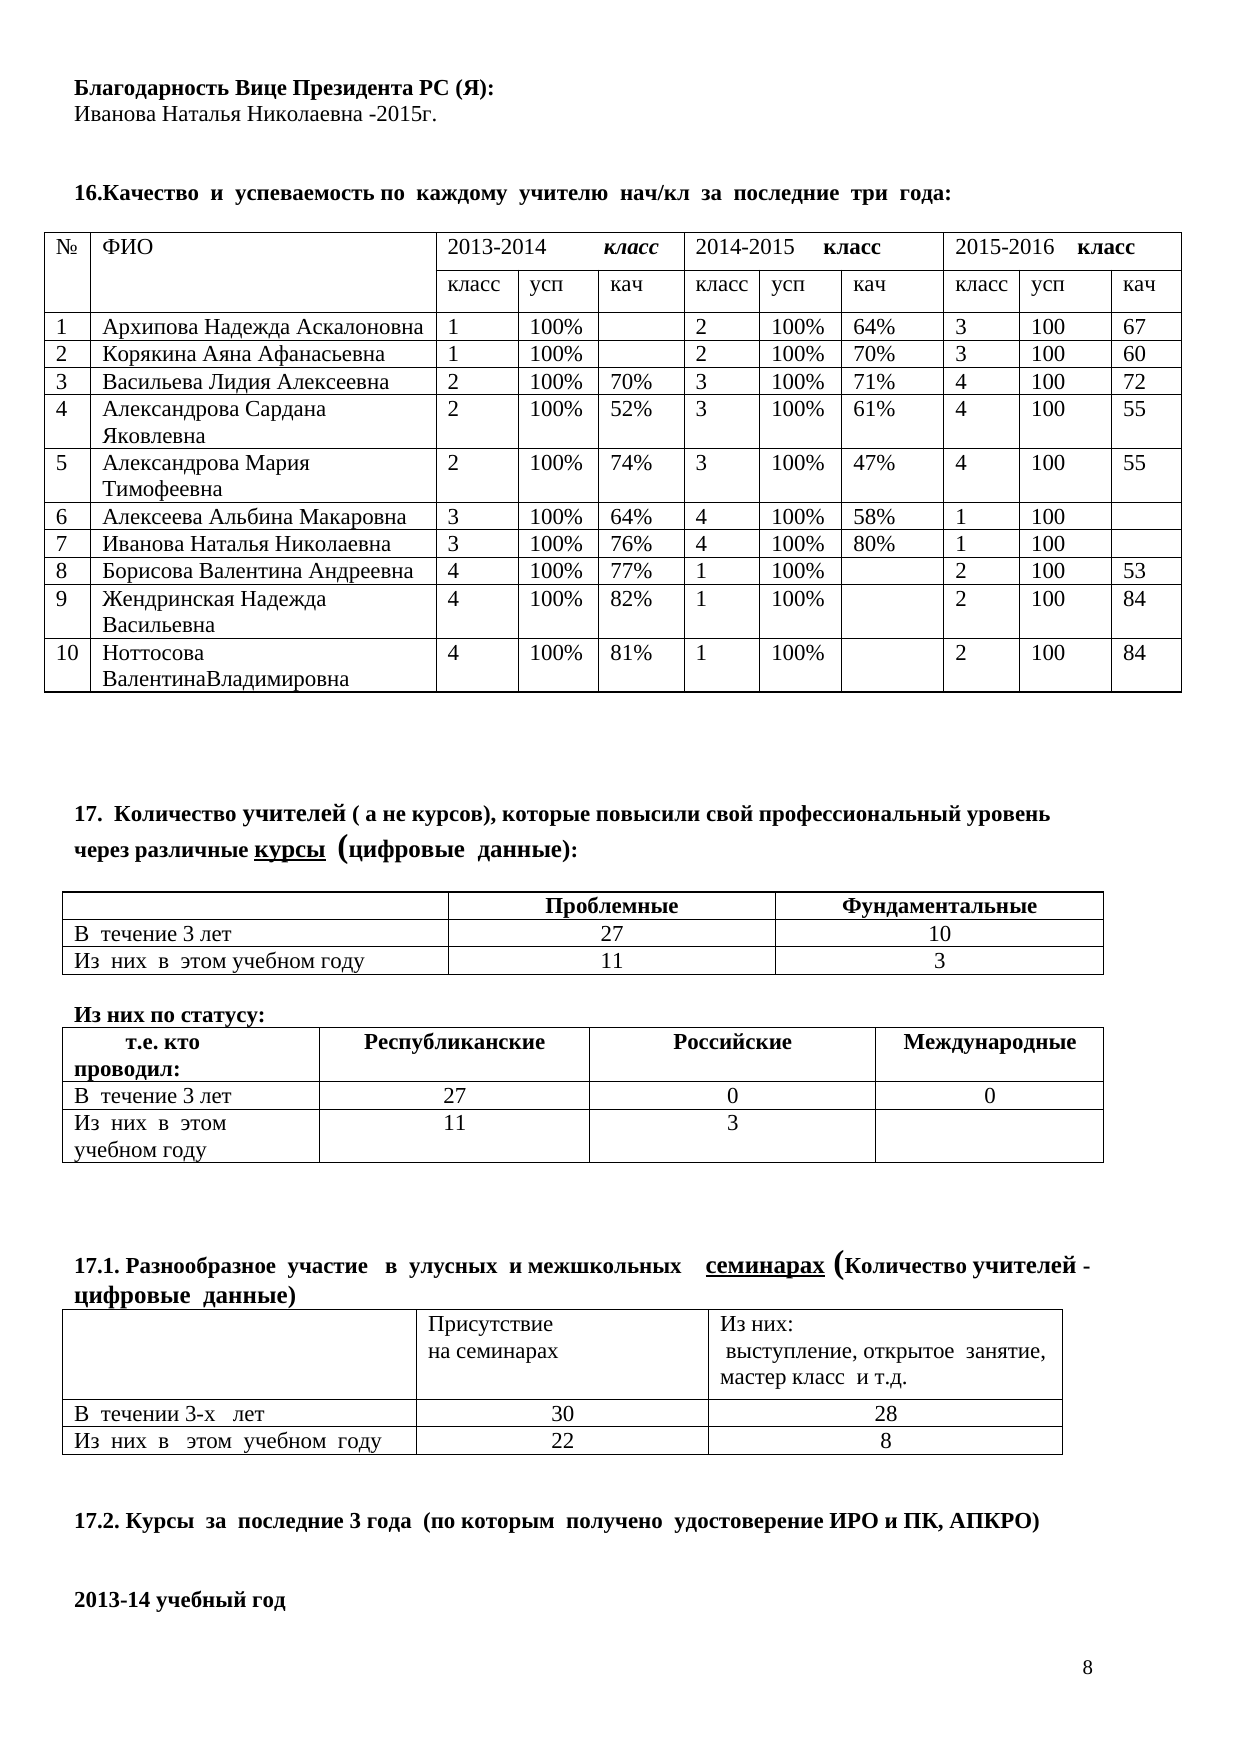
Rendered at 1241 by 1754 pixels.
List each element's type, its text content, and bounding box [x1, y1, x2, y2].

table_cell 70% [842, 341, 943, 367]
table_header Проблемные [449, 893, 775, 919]
table_cell 3 [776, 947, 1103, 973]
table_cell кач [842, 271, 943, 312]
table_header Присутствие на семинарах [417, 1310, 708, 1399]
table_cell 4 [437, 585, 518, 638]
table_cell 100% [519, 341, 598, 367]
table_cell Васильева Лидия Алексеевна [91, 368, 436, 394]
table_cell 1 [685, 585, 759, 638]
table_header 2015-2016 класс [944, 233, 1181, 269]
table_cell 64% [599, 503, 684, 529]
table_cell 4 [944, 449, 1019, 502]
table_cell 2 [944, 558, 1019, 584]
table_cell кач [1112, 271, 1181, 312]
table_cell 4 [685, 503, 759, 529]
table_cell 100 [1020, 368, 1111, 394]
table_cell 100% [760, 341, 841, 367]
table_cell [599, 341, 684, 367]
table_cell 10 [776, 920, 1103, 946]
table_cell 1 [944, 530, 1019, 557]
table_cell кач [599, 271, 684, 312]
table_cell Александрова Мария Тимофеевна [91, 449, 436, 502]
table_cell 100% [760, 639, 841, 691]
table_cell 100% [519, 503, 598, 529]
table_cell 9 [45, 585, 90, 638]
table_cell Архипова Надежда Аскалоновна [91, 313, 436, 339]
table_cell 71% [842, 368, 943, 394]
table_cell 80% [842, 530, 943, 557]
table_cell 81% [599, 639, 684, 691]
table_cell 3 [944, 341, 1019, 367]
table_cell усп [519, 271, 598, 312]
table_cell 2 [437, 449, 518, 502]
table_cell 55 [1112, 449, 1181, 502]
table_cell 28 [709, 1400, 1062, 1426]
table_cell 11 [320, 1110, 589, 1162]
table_cell 5 [45, 449, 90, 502]
table_cell Ноттосова ВалентинаВладимировна [91, 639, 436, 691]
table_cell 1 [944, 503, 1019, 529]
table_cell 0 [876, 1082, 1103, 1108]
text 17.1. Разнообразное участие в улусных и межшкольных семинарах (Количество учителей - цифровые данные) [74, 1242, 1093, 1309]
table_header Фундаментальные [776, 893, 1103, 919]
table_cell 11 [449, 947, 775, 973]
table_cell 4 [437, 558, 518, 584]
table_cell 77% [599, 558, 684, 584]
table_cell 100% [760, 530, 841, 557]
table_cell 22 [417, 1427, 708, 1454]
table_cell 55 [1112, 395, 1181, 448]
table_cell 1 [437, 341, 518, 367]
table_header Из них: выступление, открытое занятие, мастер класс и т.д. [709, 1310, 1062, 1399]
table_cell класс [685, 271, 759, 312]
table_cell 100% [519, 395, 598, 448]
table_cell Из них в этом учебном году [63, 1427, 416, 1454]
table_cell В течение 3 лет [63, 1082, 319, 1108]
table_cell Из них в этом учебном году [63, 1110, 319, 1162]
table_header т.е. кто проводил: [63, 1028, 319, 1081]
text Иванова Наталья Николаевна -2015г. [74, 100, 1093, 127]
table_cell 3 [45, 368, 90, 394]
text 17. Количество учителей ( а не курсов), которые повысили свой профессиональный уровень через различные курсы (цифровые данные): [74, 798, 1093, 865]
table_cell 100 [1020, 558, 1111, 584]
table_cell 100% [760, 368, 841, 394]
table_header Республиканские [320, 1028, 589, 1081]
table_cell 100 [1020, 395, 1111, 448]
table_cell 100 [1020, 585, 1111, 638]
table_cell усп [760, 271, 841, 312]
table_header ФИО [91, 233, 436, 312]
table_cell 100% [760, 449, 841, 502]
table_header Международные [876, 1028, 1103, 1081]
table_header 2014-2015 класс [685, 233, 943, 269]
table_header № [45, 233, 90, 312]
table_cell 100 [1020, 449, 1111, 502]
table_cell 3 [437, 503, 518, 529]
table_cell 4 [944, 395, 1019, 448]
table_cell 0 [590, 1082, 875, 1108]
text Благодарность Вице Президента РС (Я): [74, 74, 1093, 100]
table_cell 2 [685, 341, 759, 367]
table_cell 53 [1112, 558, 1181, 584]
table_cell 84 [1112, 585, 1181, 638]
table_cell класс [437, 271, 518, 312]
table_cell 100% [760, 313, 841, 339]
table_cell 100% [519, 530, 598, 557]
table_cell Александрова Сардана Яковлевна [91, 395, 436, 448]
table_cell 8 [45, 558, 90, 584]
table_cell 3 [590, 1110, 875, 1162]
table_cell 3 [685, 368, 759, 394]
table_cell 10 [45, 639, 90, 691]
table_cell [1112, 503, 1181, 529]
table_cell Корякина Аяна Афанасьевна [91, 341, 436, 367]
table_cell 82% [599, 585, 684, 638]
table_cell 2 [685, 313, 759, 339]
table_header [63, 1310, 416, 1399]
table_cell 60 [1112, 341, 1181, 367]
table_cell 100% [760, 585, 841, 638]
table_cell 100% [519, 449, 598, 502]
table_cell 1 [685, 558, 759, 584]
table_cell В течении 3-х лет [63, 1400, 416, 1426]
table_cell В течение 3 лет [63, 920, 448, 946]
table_header 2013-2014 класс [437, 233, 684, 269]
table_cell 72 [1112, 368, 1181, 394]
table_cell 3 [437, 530, 518, 557]
table_cell 64% [842, 313, 943, 339]
table_cell 1 [437, 313, 518, 339]
table_cell класс [944, 271, 1019, 312]
table_cell 100% [760, 558, 841, 584]
table_cell 84 [1112, 639, 1181, 691]
table_cell 100% [519, 368, 598, 394]
table_cell 3 [685, 395, 759, 448]
table_cell 4 [944, 368, 1019, 394]
table_cell 4 [685, 530, 759, 557]
table_cell 6 [45, 503, 90, 529]
table_cell Жендринская Надежда Васильевна [91, 585, 436, 638]
table_cell 27 [449, 920, 775, 946]
table_cell 1 [45, 313, 90, 339]
table_cell 67 [1112, 313, 1181, 339]
table_cell 74% [599, 449, 684, 502]
table_cell 70% [599, 368, 684, 394]
table_cell 100% [519, 639, 598, 691]
table_cell усп [1020, 271, 1111, 312]
table_cell 4 [45, 395, 90, 448]
table_cell [599, 313, 684, 339]
table_cell Из них в этом учебном году [63, 947, 448, 973]
table_cell 47% [842, 449, 943, 502]
table_cell 3 [685, 449, 759, 502]
table_cell 100 [1020, 503, 1111, 529]
table_cell 7 [45, 530, 90, 557]
table_cell 100 [1020, 313, 1111, 339]
table_cell 100% [519, 558, 598, 584]
table_cell 52% [599, 395, 684, 448]
text 17.2. Курсы за последние 3 года (по которым получено удостоверение ИРО и ПК, АПКРО) [74, 1507, 1093, 1534]
table_cell 100% [760, 395, 841, 448]
table_cell [842, 558, 943, 584]
table_cell [1112, 530, 1181, 557]
table_cell 1 [685, 639, 759, 691]
table_cell 2 [437, 368, 518, 394]
table_cell 30 [417, 1400, 708, 1426]
table_cell 8 [709, 1427, 1062, 1454]
table_cell Борисова Валентина Андреевна [91, 558, 436, 584]
text 16.Качество и успеваемость по каждому учителю нач/кл за последние три года: [74, 179, 1093, 206]
table_cell 100 [1020, 639, 1111, 691]
text Из них по статусу: [74, 1001, 1093, 1027]
table_cell 100 [1020, 530, 1111, 557]
table_cell 27 [320, 1082, 589, 1108]
table_cell 100 [1020, 341, 1111, 367]
table_header [63, 893, 448, 919]
table_header Российские [590, 1028, 875, 1081]
table_cell 2 [944, 585, 1019, 638]
table_cell [842, 639, 943, 691]
table_cell 100% [760, 503, 841, 529]
table_cell 4 [437, 639, 518, 691]
table_cell 76% [599, 530, 684, 557]
table_cell Алексеева Альбина Макаровна [91, 503, 436, 529]
table_cell [842, 585, 943, 638]
table_cell 100% [519, 313, 598, 339]
table_cell 100% [519, 585, 598, 638]
table_cell 61% [842, 395, 943, 448]
table_cell 2 [944, 639, 1019, 691]
text 2013-14 учебный год [74, 1586, 1093, 1613]
table_cell 2 [437, 395, 518, 448]
table_cell 58% [842, 503, 943, 529]
table_cell 3 [944, 313, 1019, 339]
table_cell 2 [45, 341, 90, 367]
table_cell [876, 1110, 1103, 1162]
table_cell Иванова Наталья Николаевна [91, 530, 436, 557]
